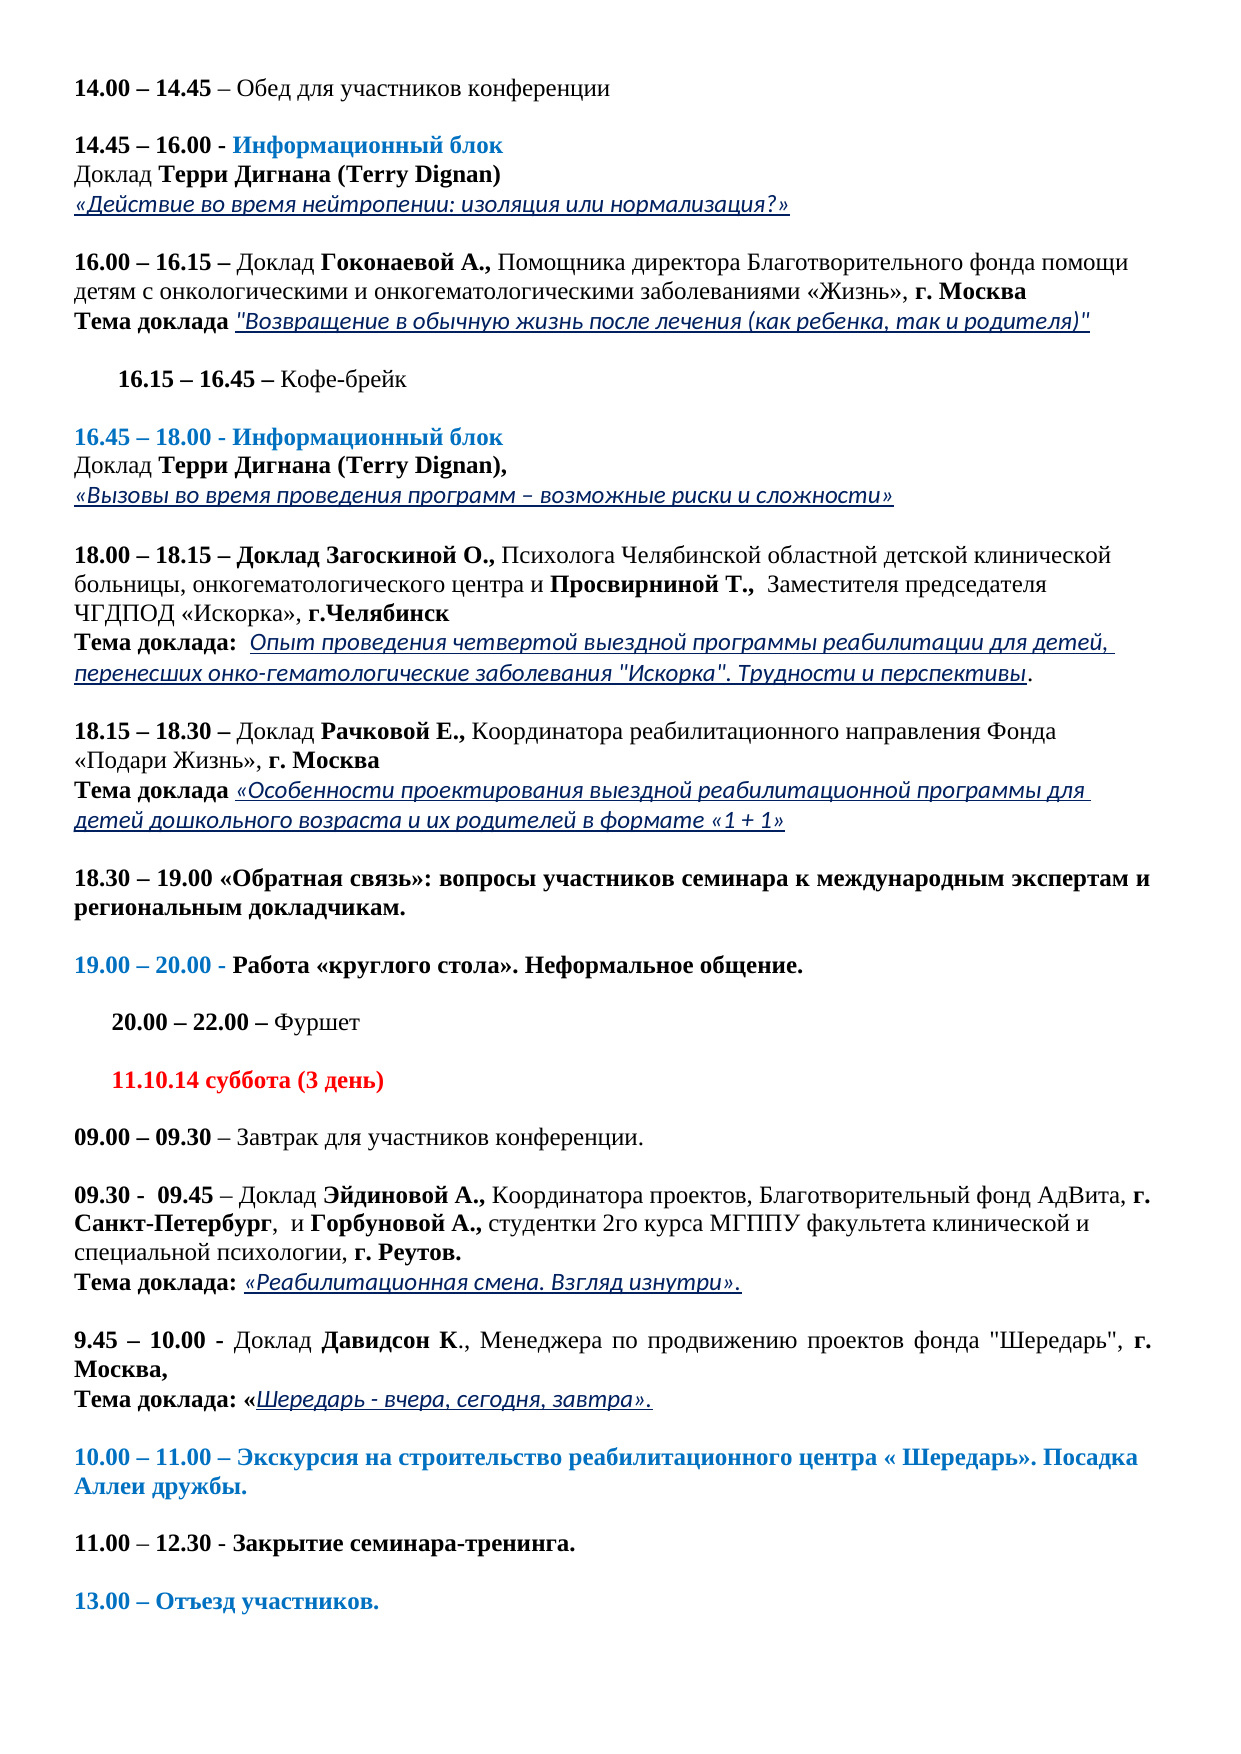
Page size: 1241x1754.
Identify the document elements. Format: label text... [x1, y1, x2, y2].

text 11.00 – 12.30 - Закрытие семинара-тренинга. [74, 1528, 1152, 1557]
text Тема доклада: «Шередарь - вчера, сегодня, завтра». [74, 1383, 1152, 1413]
text 13.00 – Отъезд участников. [74, 1586, 1152, 1614]
text Тема доклада «Особенности проектирования выездной реабилитационной программы для детей дошкольного возраста и их родителей в формате «1 + 1» [74, 774, 1152, 835]
text Тема доклада "Возвращение в обычную жизнь после лечения (как ребенка, так и родителя)" [74, 305, 1152, 335]
text 18.15 – 18.30 – Доклад Рачковой Е., Координатора реабилитационного направления Фонда «Подари Жизнь», г. Москва [74, 716, 1152, 774]
text Тема доклада: Опыт проведения четвертой выездной программы реабилитации для детей, перенесших онко-гематологические заболевания "Искорка". Трудности и перспективы. [74, 626, 1152, 687]
text 20.00 – 22.00 – Фуршет [111, 1007, 1152, 1036]
text «Действие во время нейтропении: изоляция или нормализация?» [74, 188, 1152, 219]
text 11.10.14 суббота (3 день) [74, 1065, 1152, 1093]
text 18.30 – 19.00 «Обратная связь»: вопросы участников семинара к международным экспертам и региональным докладчикам. [74, 863, 1152, 921]
text 16.00 – 16.15 – Доклад Гоконаевой А., Помощника директора Благотворительного фонда помощи детям с онкологическими и онкогематологическими заболеваниями «Жизнь», г. Москва [74, 247, 1152, 305]
text 16.45 – 18.00 - Информационный блок [74, 422, 1152, 450]
text Тема доклада: «Реабилитационная смена. Взгляд изнутри». [74, 1266, 1152, 1297]
text 18.00 – 18.15 – Доклад Загоскиной О., Психолога Челябинской областной детской клинической больницы, онкогематологического центра и Просвирниной Т., Заместителя председателя ЧГДПОД «Искорка», г.Челябинск [74, 540, 1152, 626]
text «Вызовы во время проведения программ – возможные риски и сложности» [74, 479, 1152, 510]
text 16.15 – 16.45 – Кофе-брейк [74, 364, 1152, 393]
text Доклад Терри Дигнана (Terry Dignan), [74, 450, 1152, 479]
text Доклад Терри Дигнана (Terry Dignan) [74, 159, 1152, 188]
text 14.45 – 16.00 - Информационный блок [74, 131, 1152, 159]
text 14.00 – 14.45 – Обед для участников конференции [74, 73, 1152, 102]
text 10.00 – 11.00 – Экскурсия на строительство реабилитационного центра « Шередарь». Посадка Аллеи дружбы. [74, 1442, 1152, 1499]
text 9.45 – 10.00 - Доклад Давидсон К., Менеджера по продвижению проектов фонда "Шередарь", г. Москва, [74, 1325, 1152, 1383]
text 09.00 – 09.30 – Завтрак для участников конференции. [74, 1122, 1152, 1151]
text 19.00 – 20.00 - Работа «круглого стола». Неформальное общение. [74, 950, 1152, 978]
text 09.30 - 09.45 – Доклад Эйдиновой А., Координатора проектов, Благотворительный фонд АдВита, г. Санкт-Петербург, и Горбуновой А., студентки 2го курса МГППУ факультета клинической и специальной психологии, г. Реутов. [74, 1180, 1152, 1266]
